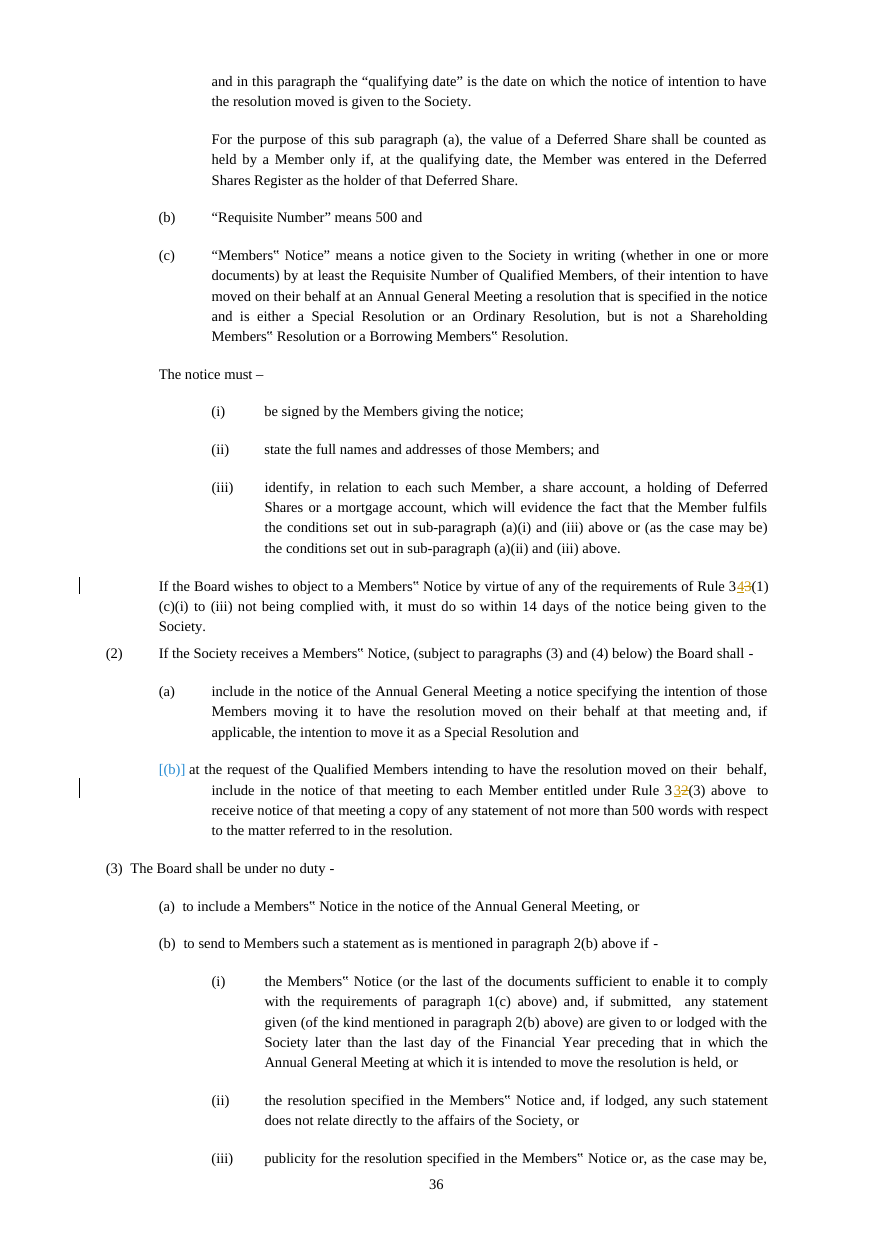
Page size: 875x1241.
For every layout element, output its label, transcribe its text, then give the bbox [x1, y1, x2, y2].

list “Members‟ Notice” means a notice given to the Society in writing (whether in one or more documents) by at least the Requisite Number of Qualified Members, of their intention to have moved on their behalf at an Annual General Meeting a resolution that is specified in the notice and is either a Special Resolution or an Ordinary Resolution, but is not a Shareholding Members‟ Resolution or a Borrowing Members‟ Resolution. [158, 247, 769, 344]
list the Members‟ Notice (or the last of the documents sufficient to enable it to comply with the requirements of paragraph 1(c) above) and, if submitted, any statement given (of the kind mentioned in paragraph 2(b) above) are given to or lodged with the Society later than the last day of the Financial Year preceding that in which the Annual General Meeting at which it is intended to move the resolution is held, or [211, 973, 769, 1071]
text For the purpose of this sub paragraph (a), the value of a Deferred Share shall be counted as held by a Member only if, at the qualifying date, the Member was entered in the Deferred Shares Register as the holder of that Deferred Share. [211, 131, 768, 188]
list state the full names and addresses of those Members; and [211, 441, 814, 458]
list include in the notice of the Annual General Meeting a notice specifying the intention of those Members moving it to have the resolution moved on their behalf at that meeting and, if applicable, the intention to move it as a Special Resolution and [158, 683, 769, 740]
list to include a Members‟ Notice in the notice of the Annual General Meeting, or [158, 897, 814, 914]
list to send to Members such a statement as is mentioned in paragraph 2(b) above if - [158, 935, 814, 952]
list “Requisite Number” means 500 and [158, 209, 814, 226]
list The Board shall be under no duty - [106, 859, 814, 876]
list at the request of the Qualified Members intending to have the resolution moved on their behalf, include in the notice of that meeting to each Member entitled under Rule 3(3) above to receive notice of that meeting a copy of any statement of not more than 500 words with respect to the matter referred to in the resolution. [158, 761, 768, 838]
list the resolution specified in the Members‟ Notice and, if lodged, any such statement does not relate directly to the affairs of the Society, or [211, 1091, 768, 1128]
text and in this paragraph the “qualifying date” is the date on which the notice of intention to have the resolution moved is given to the Society. [211, 73, 769, 110]
list identify, in relation to each such Member, a share account, a holding of Deferred Shares or a mortgage account, which will evidence the fact that the Member fulfils the conditions set out in sub-paragraph (a)(i) and (iii) above or (as the case may be) the conditions set out in sub-paragraph (a)(ii) and (iii) above. [211, 479, 768, 556]
text If the Board wishes to object to a Members‟ Notice by virtue of any of the requirements of Rule 3(1)(c)(i) to (iii) not being complied with, it must do so within 14 days of the notice being given to the Society. [158, 577, 768, 634]
list be signed by the Members giving the notice; [211, 403, 814, 420]
list If the Society receives a Members‟ Notice, (subject to paragraphs (3) and (4) below) the Board shall - [106, 645, 814, 662]
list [211, 1149, 768, 1166]
text The notice must – [158, 365, 814, 382]
